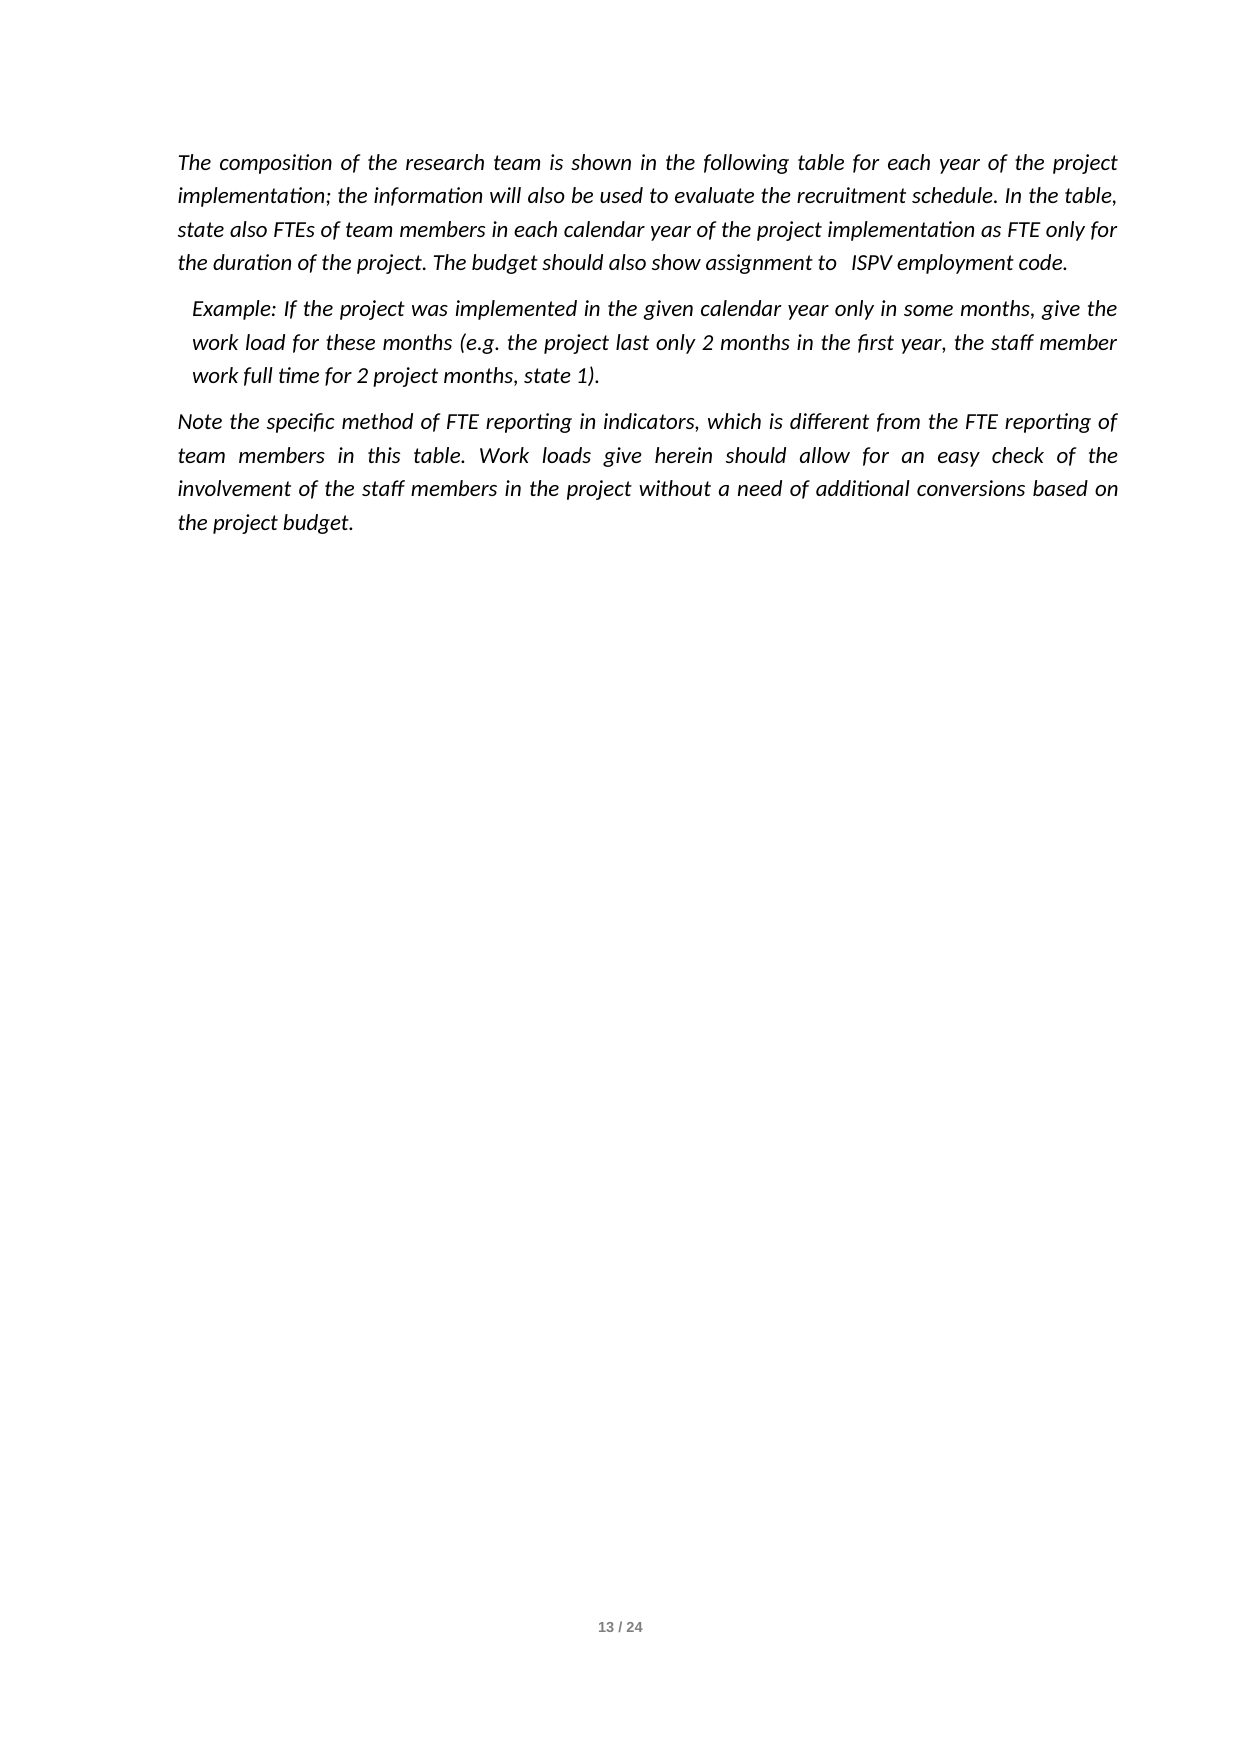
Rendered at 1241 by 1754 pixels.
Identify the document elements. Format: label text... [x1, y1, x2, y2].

text The composition of the research team is shown in the following table for each year of the project implementation; the information will also be used to evaluate the recruitment schedule. In the table, state also FTEs of team members in each calendar year of the project implementation as FTE only for the duration of the project. The budget should also show assignment to ISPV employment code. [177, 148, 1122, 276]
text Note the specific method of FTE reporting in indicators, which is different from the FTE reporting of team members in this table. Work loads give herein should allow for an easy check of the involvement of the staff members in the project without a need of additional conversions based on the project budget. [177, 407, 1122, 536]
text Example: If the project was implemented in the given calendar year only in some months, give the work load for these months (e.g. the project last only 2 months in the first year, the staff member work full time for 2 project months, state 1). [192, 294, 1122, 389]
